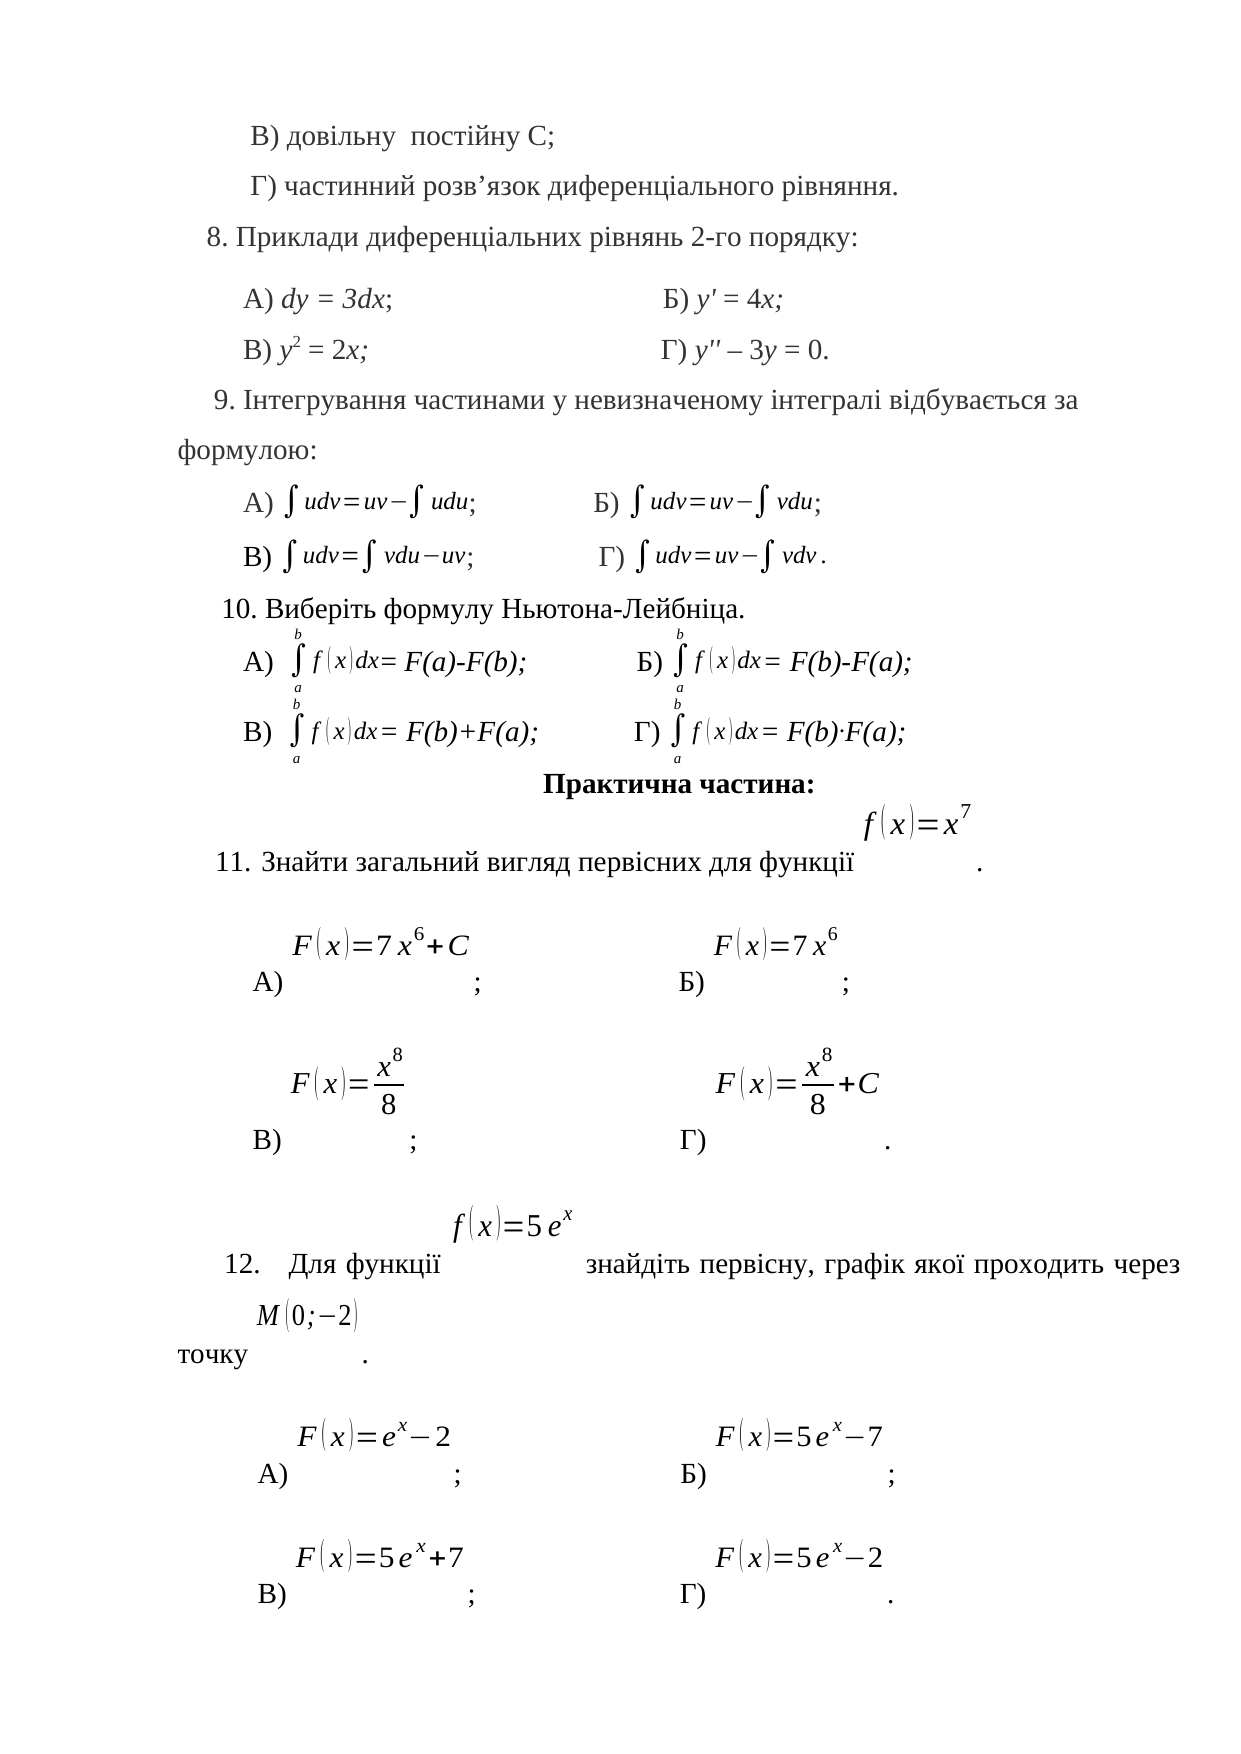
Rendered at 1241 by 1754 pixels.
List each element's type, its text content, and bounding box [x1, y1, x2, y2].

text В) ; Г) [177, 537, 1181, 575]
text 12. Для функції знайдіть первісну, графік якої проходить через точку . [177, 1202, 1181, 1369]
text 8. Приклади диференціальних рівнянь 2-го порядку: [177, 219, 1181, 252]
text А) ; Б) ; [177, 483, 1181, 520]
text В) ; Г) . [177, 1536, 1181, 1610]
text А) dy = 3dx; Б) y' = 4x; В) y2 = 2x; Г) y'' – 3y = 0. [177, 282, 1181, 365]
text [177, 118, 1181, 202]
list Знайти загальний вигляд первісних для функції . [215, 800, 1181, 878]
text Практична частина: [177, 767, 1181, 800]
text А) = F(a)-F(b); Б) = F(b)-F(a); [177, 625, 1181, 696]
text 9. Інтегрування частинами у невизначеному інтегралі відбувається за формулою: [177, 382, 1181, 466]
text В) ; Г) . [252, 1044, 1181, 1156]
text А) ; Б) ; [177, 1415, 1181, 1490]
text В) = F(b)+F(a); Г) = F(b)F(a); [177, 696, 1181, 767]
text 10. Виберіть формулу Ньютона-Лейбніца. [177, 592, 1181, 625]
text А) ; Б) ; [252, 924, 1181, 998]
